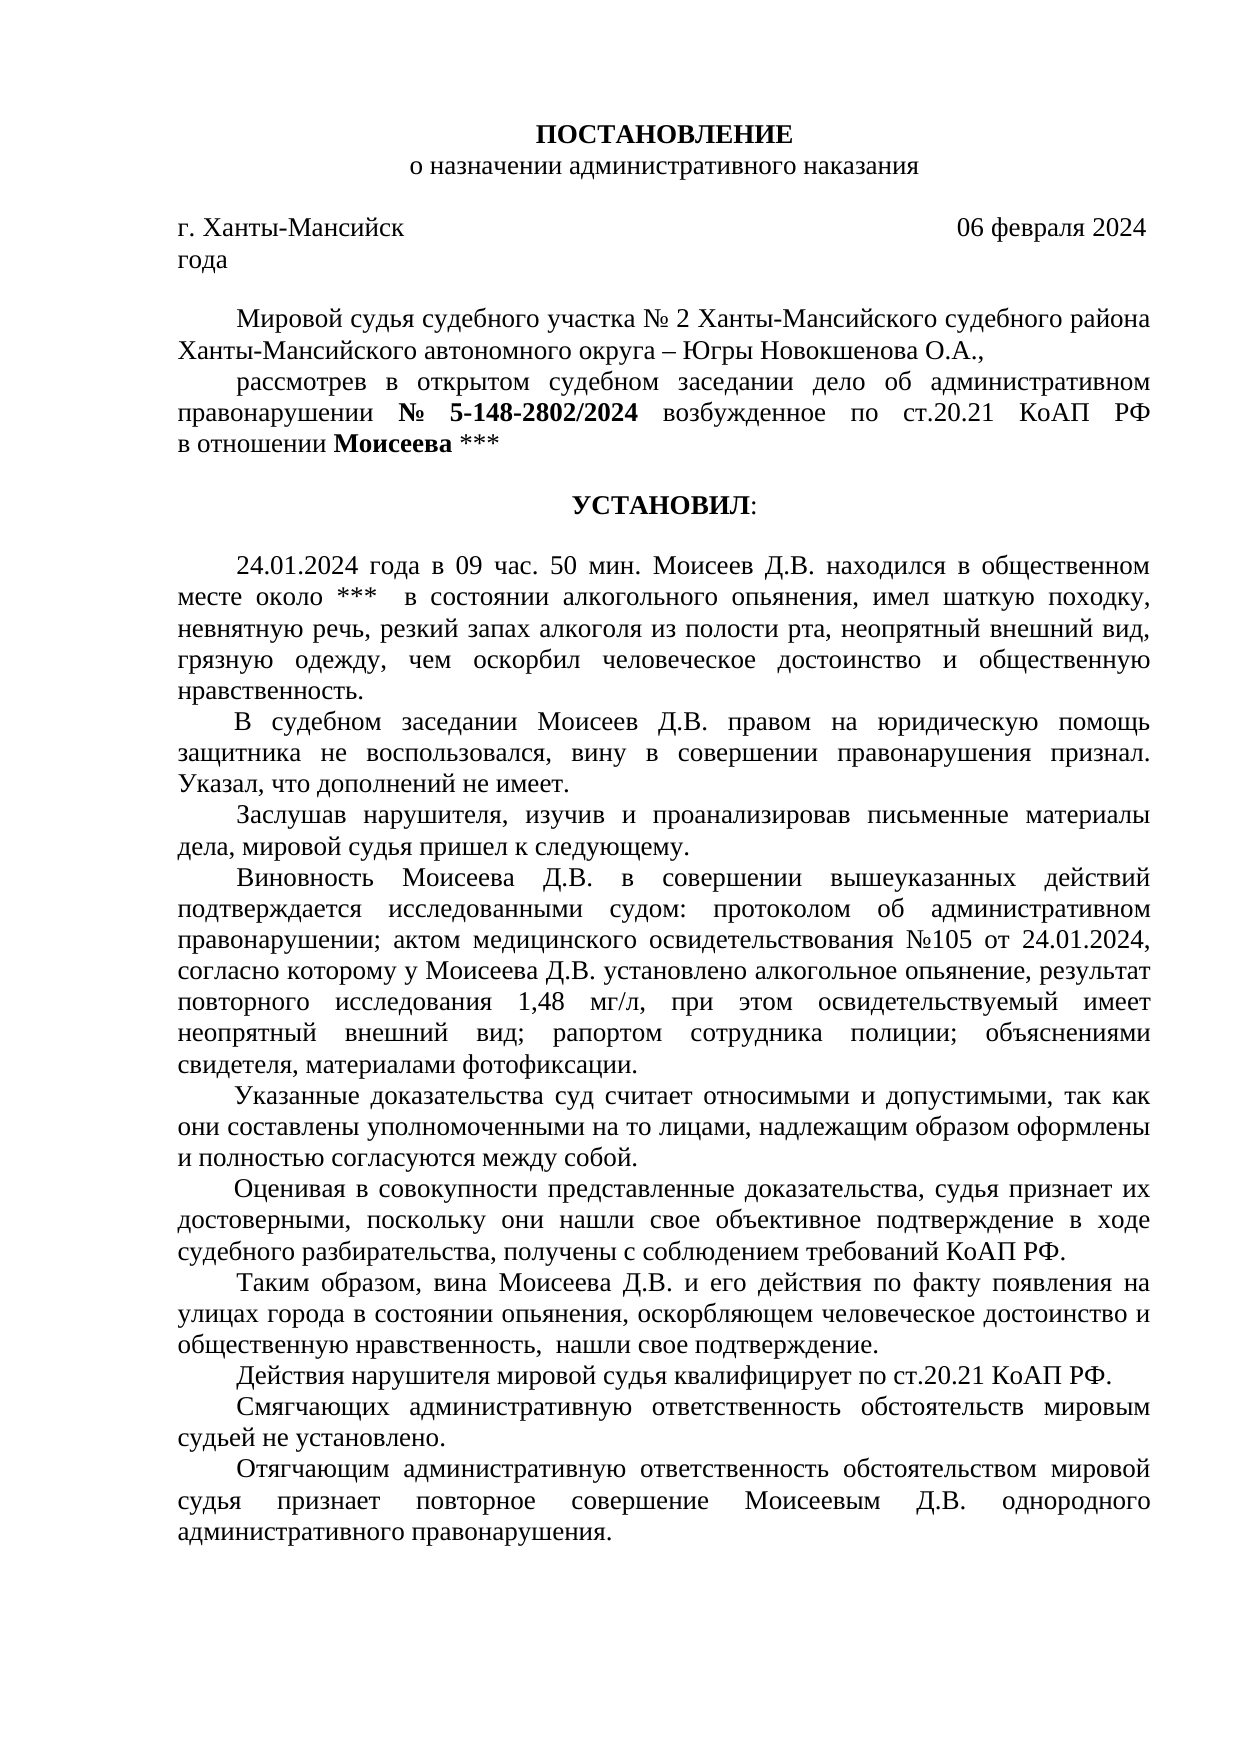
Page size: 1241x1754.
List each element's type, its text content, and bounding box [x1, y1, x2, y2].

text УСТАНОВИЛ: [177, 489, 1152, 521]
text Смягчающих административную ответственность обстоятельств мировым судьей не установлено. [177, 1390, 1152, 1453]
title ПОСТАНОВЛЕНИЕ [177, 118, 1152, 149]
text Действия нарушителя мировой судья квалифицирует по ст.20.21 КоАП РФ. [177, 1359, 1152, 1390]
text Мировой судья судебного участка № 2 Ханты-Мансийского судебного района Ханты-Мансийского автономного округа – Югры Новокшенова О.А., [177, 303, 1152, 365]
text Отягчающим административную ответственность обстоятельством мировой судья признает повторное совершение Моисеевым Д.В. однородного административного правонарушения. [177, 1453, 1152, 1546]
text 24.01.2024 года в 09 час. 50 мин. Моисеев Д.В. находился в общественном месте около *** в состоянии алкогольного опьянения, имел шаткую походку, невнятную речь, резкий запах алкоголя из полости рта, неопрятный внешний вид, грязную одежду, чем оскорбил человеческое достоинство и общественную нравственность. [177, 549, 1152, 705]
text Указанные доказательства суд считает относимыми и допустимыми, так как они составлены уполномоченными на то лицами, надлежащим образом оформлены и полностью согласуются между собой. [177, 1079, 1152, 1172]
text Заслушав нарушителя, изучив и проанализировав письменные материалы дела, мировой судья пришел к следующему. [177, 798, 1152, 861]
text г. Ханты-Мансийск 06 февраля 2024 года [177, 212, 1152, 274]
text о назначении административного наказания [177, 149, 1152, 180]
text В судебном заседании Моисеев Д.В. правом на юридическую помощь защитника не воспользовался, вину в совершении правонарушения признал. Указал, что дополнений не имеет. [177, 705, 1152, 798]
text Таким образом, вина Моисеева Д.В. и его действия по факту появления на улицах города в состоянии опьянения, оскорбляющем человеческое достоинство и общественную нравственность, нашли свое подтверждение. [177, 1266, 1152, 1359]
text Виновность Моисеева Д.В. в совершении вышеуказанных действий подтверждается исследованными судом: протоколом об административном правонарушении; актом медицинского освидетельствования №105 от 24.01.2024, согласно которому у Моисеева Д.В. установлено алкогольное опьянение, результат повторного исследования 1,48 мг/л, при этом освидетельствуемый имеет неопрятный внешний вид; рапортом сотрудника полиции; объяснениями свидетеля, материалами фотофиксации. [177, 861, 1152, 1079]
text Оценивая в совокупности представленные доказательства, судья признает их достоверными, поскольку они нашли свое объективное подтверждение в ходе судебного разбирательства, получены с соблюдением требований КоАП РФ. [177, 1172, 1152, 1266]
text рассмотрев в открытом судебном заседании дело об административном правонарушении № 5-148-2802/2024 возбужденное по ст.20.21 КоАП РФ в отношении Моисеева *** [177, 365, 1152, 458]
